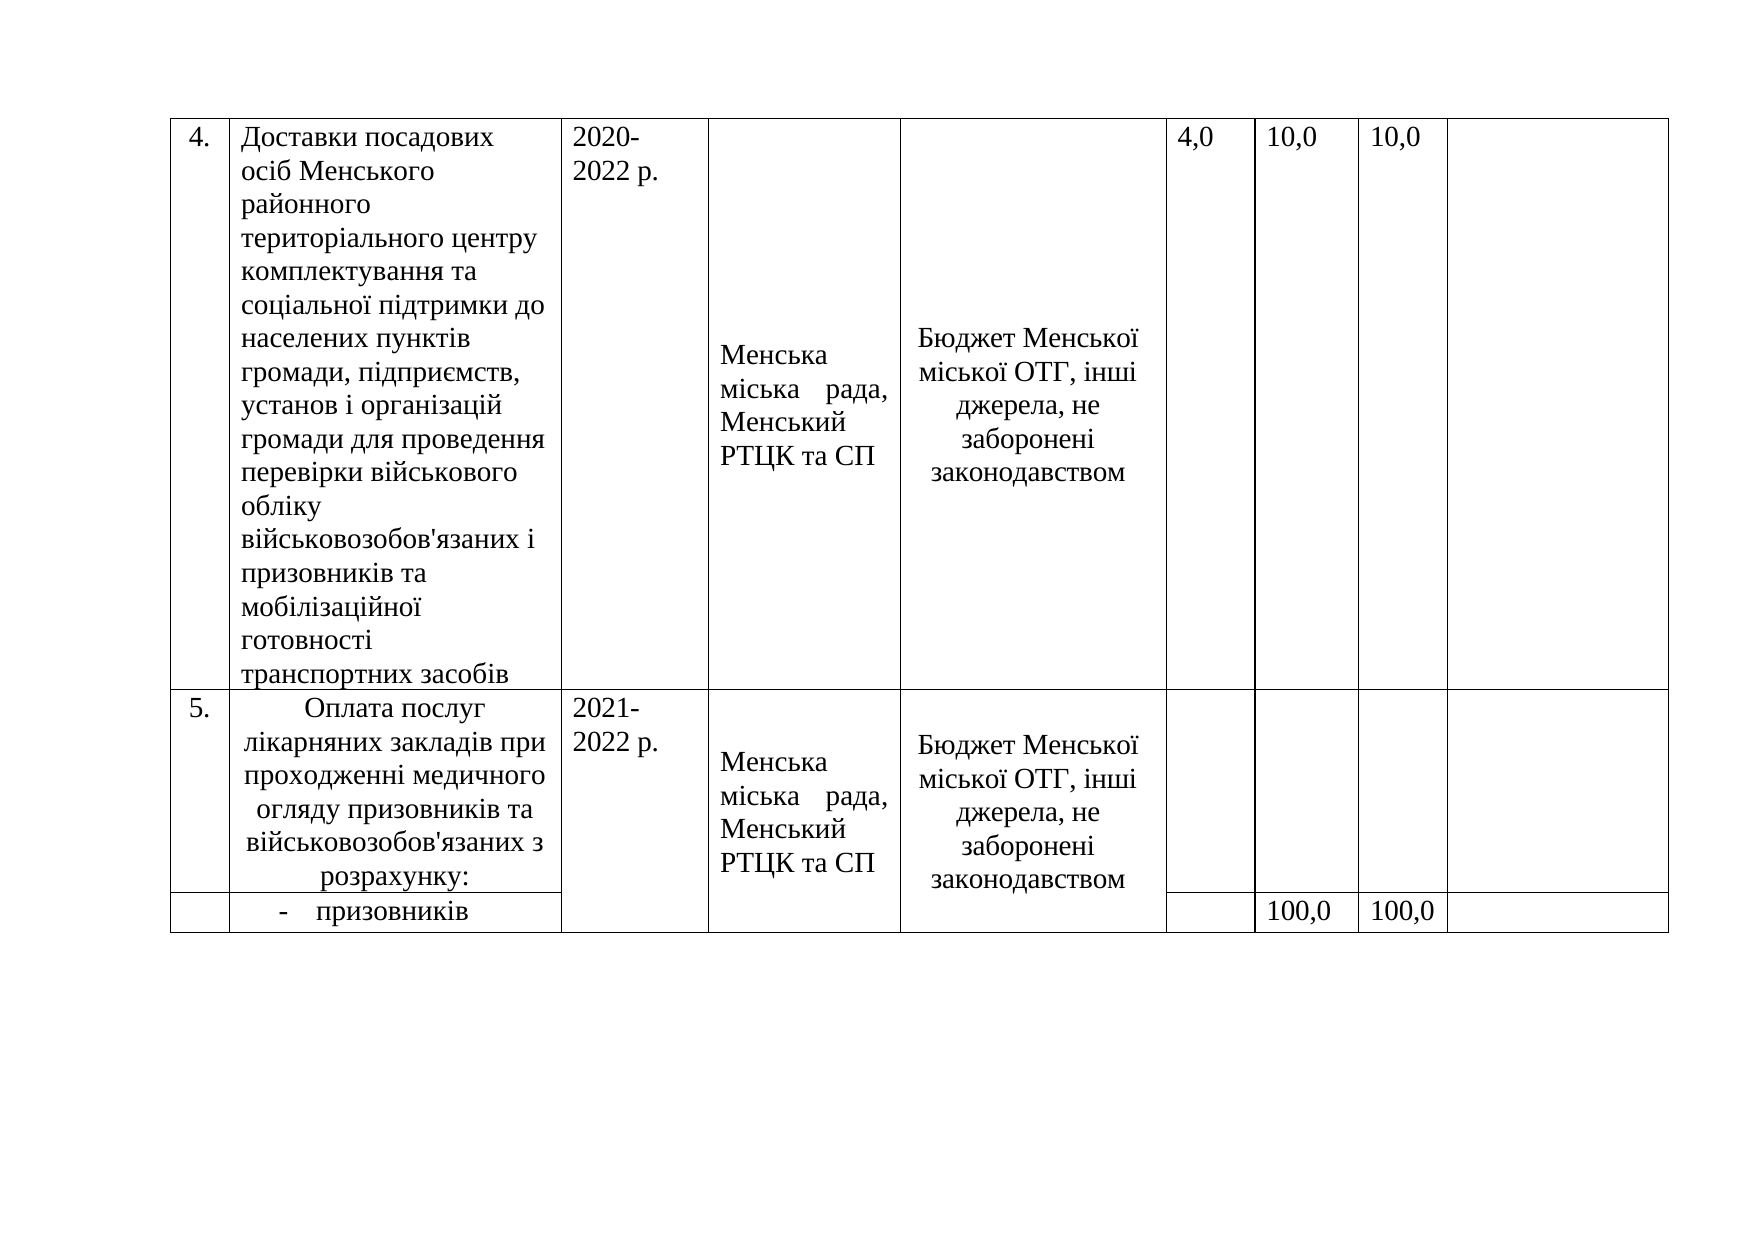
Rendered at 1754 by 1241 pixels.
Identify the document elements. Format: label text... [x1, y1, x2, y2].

table_cell 4,0 [1167, 119, 1254, 689]
table_cell Доставки посадових осіб Менського районного територіального центру комплектування та соціальної підтримки до населених пунктів громади, підприємств, установ і організацій громади для проведення перевірки військового обліку військовозобов'язаних і призовників та мобілізаційної готовності транспортних засобів [230, 119, 561, 689]
table_cell 10,0 [1359, 119, 1447, 689]
table_cell [171, 893, 229, 932]
table_cell Оплата послуг лікарняних закладів при проходженні медичного огляду призовників та військовозобов'язаних з розрахунку: [230, 690, 561, 892]
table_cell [709, 119, 900, 689]
table_cell 10,0 [1256, 119, 1358, 689]
table_cell Бюджет Менської міської ОТГ, інші джерела, не заборонені законодавством [901, 690, 1166, 932]
table_cell [1167, 893, 1254, 932]
table_cell 5. [171, 690, 229, 892]
table_cell [1448, 893, 1668, 932]
table_cell 100,0 [1359, 893, 1447, 932]
table_cell [1256, 690, 1358, 892]
table_cell 100,0 [1256, 893, 1358, 932]
table_cell 2021-2022 р. [562, 690, 708, 932]
table_cell 2020-2022 р. [562, 119, 708, 689]
table_cell [1167, 690, 1254, 892]
table_cell 4. [171, 119, 229, 689]
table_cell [901, 119, 1166, 689]
table_cell [1448, 690, 1668, 892]
table_cell [1359, 690, 1447, 892]
table_cell Менська міська рада, Менський РТЦК та СП [709, 690, 900, 932]
table_cell призовників [230, 893, 561, 932]
